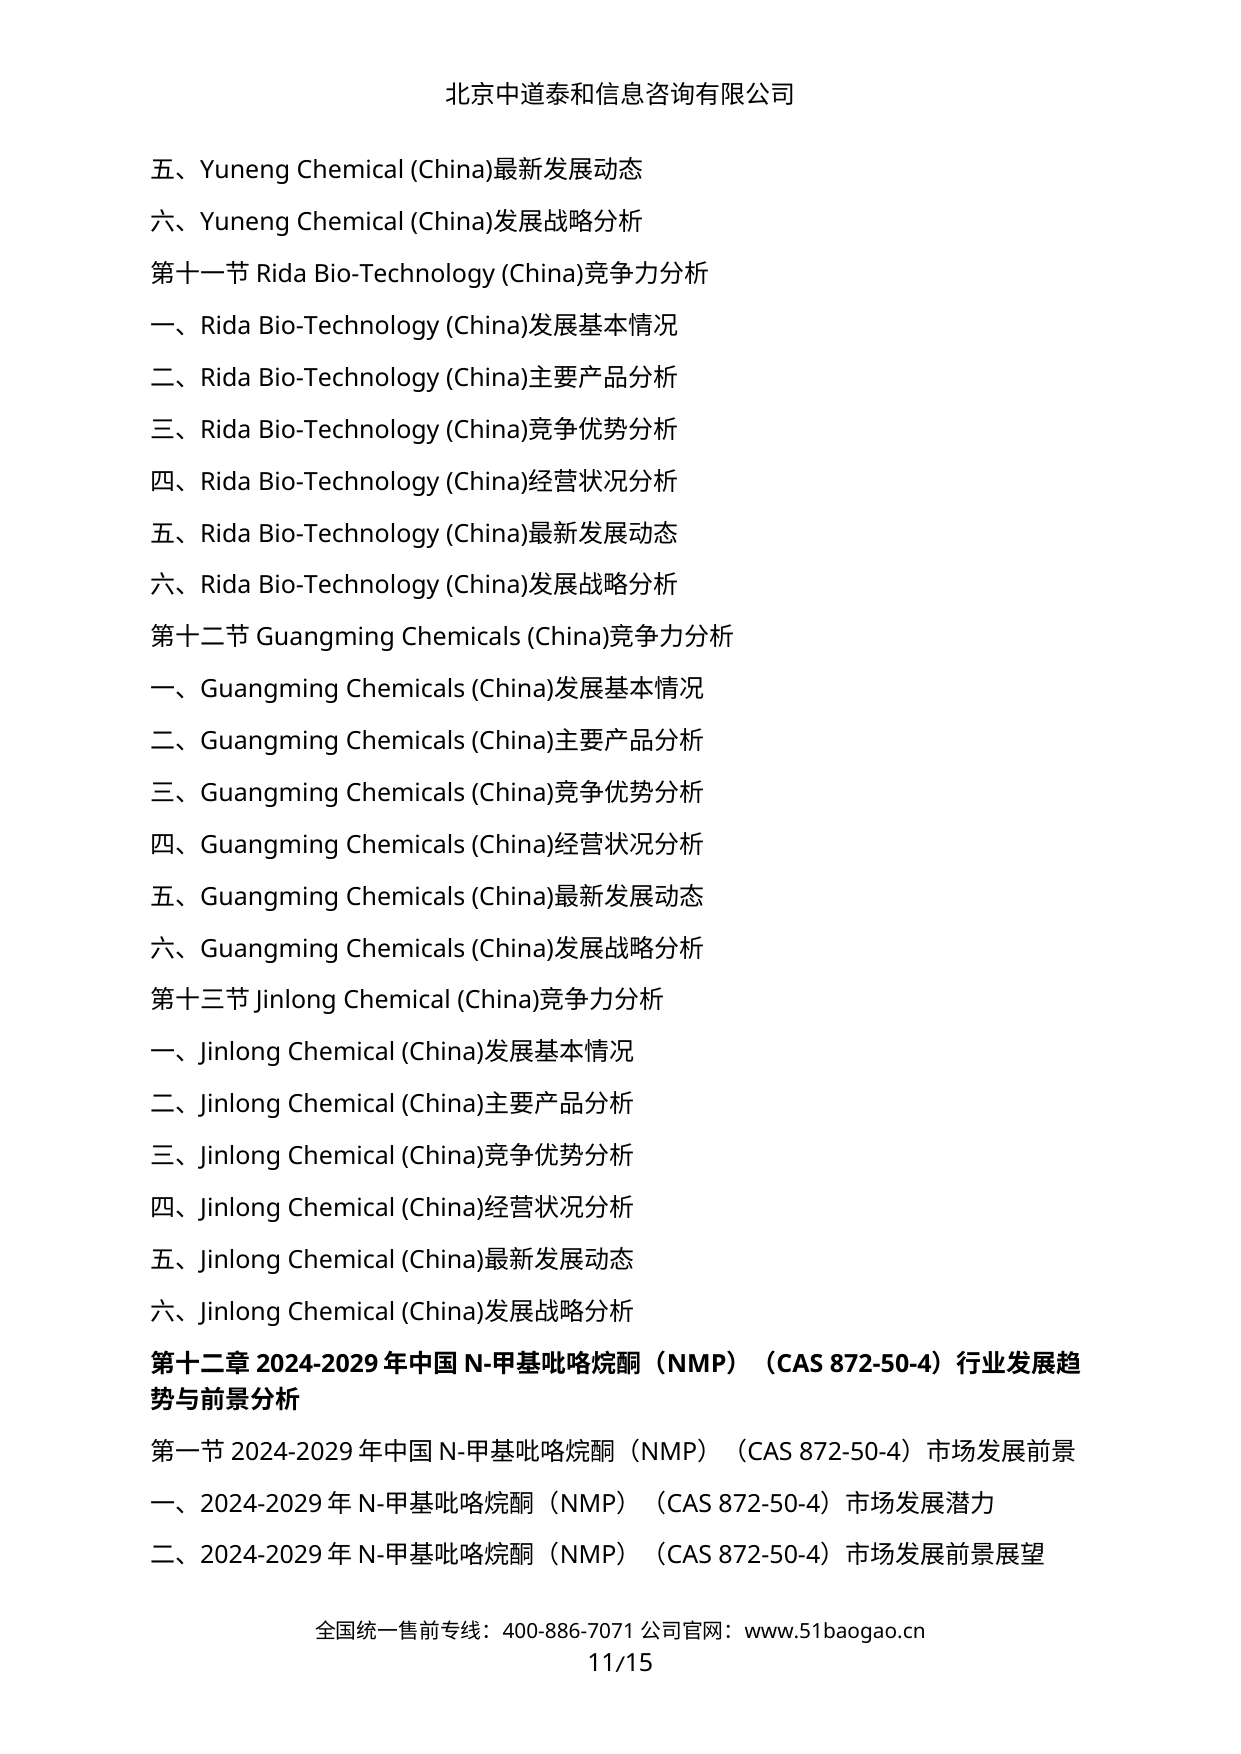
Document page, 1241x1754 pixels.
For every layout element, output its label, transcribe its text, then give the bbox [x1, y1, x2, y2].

text 三、Jinlong Chemical (China)竞争优势分析 [150, 1136, 1090, 1172]
text 第十二章 2024-2029年中国N-甲基吡咯烷酮（NMP）（CAS 872-50-4）行业发展趋势与前景分析 [150, 1343, 1090, 1416]
text 二、Guangming Chemicals (China)主要产品分析 [150, 721, 1090, 757]
text 一、2024-2029年N-甲基吡咯烷酮（NMP）（CAS 872-50-4）市场发展潜力 [150, 1483, 1090, 1519]
text 二、Rida Bio-Technology (China)主要产品分析 [150, 357, 1090, 394]
text 第一节 2024-2029年中国N-甲基吡咯烷酮（NMP）（CAS 872-50-4）市场发展前景 [150, 1431, 1090, 1467]
text 一、Guangming Chemicals (China)发展基本情况 [150, 669, 1090, 705]
text 五、Rida Bio-Technology (China)最新发展动态 [150, 513, 1090, 549]
text 四、Rida Bio-Technology (China)经营状况分析 [150, 461, 1090, 497]
text 六、Yuneng Chemical (China)发展战略分析 [150, 202, 1090, 238]
text 五、Yuneng Chemical (China)最新发展动态 [150, 150, 1090, 186]
text 二、2024-2029年N-甲基吡咯烷酮（NMP）（CAS 872-50-4）市场发展前景展望 [150, 1535, 1090, 1571]
text 六、Rida Bio-Technology (China)发展战略分析 [150, 565, 1090, 601]
text 六、Guangming Chemicals (China)发展战略分析 [150, 928, 1090, 964]
text 第十三节 Jinlong Chemical (China)竞争力分析 [150, 980, 1090, 1016]
text 第十二节 Guangming Chemicals (China)竞争力分析 [150, 617, 1090, 653]
text 一、Rida Bio-Technology (China)发展基本情况 [150, 306, 1090, 342]
text 四、Guangming Chemicals (China)经营状况分析 [150, 824, 1090, 861]
text 四、Jinlong Chemical (China)经营状况分析 [150, 1187, 1090, 1224]
text 二、Jinlong Chemical (China)主要产品分析 [150, 1084, 1090, 1120]
text 三、Guangming Chemicals (China)竞争优势分析 [150, 772, 1090, 809]
text 第十一节 Rida Bio-Technology (China)竞争力分析 [150, 254, 1090, 290]
text 五、Jinlong Chemical (China)最新发展动态 [150, 1239, 1090, 1276]
text 一、Jinlong Chemical (China)发展基本情况 [150, 1032, 1090, 1068]
text 五、Guangming Chemicals (China)最新发展动态 [150, 876, 1090, 912]
text 三、Rida Bio-Technology (China)竞争优势分析 [150, 409, 1090, 446]
text 六、Jinlong Chemical (China)发展战略分析 [150, 1291, 1090, 1327]
